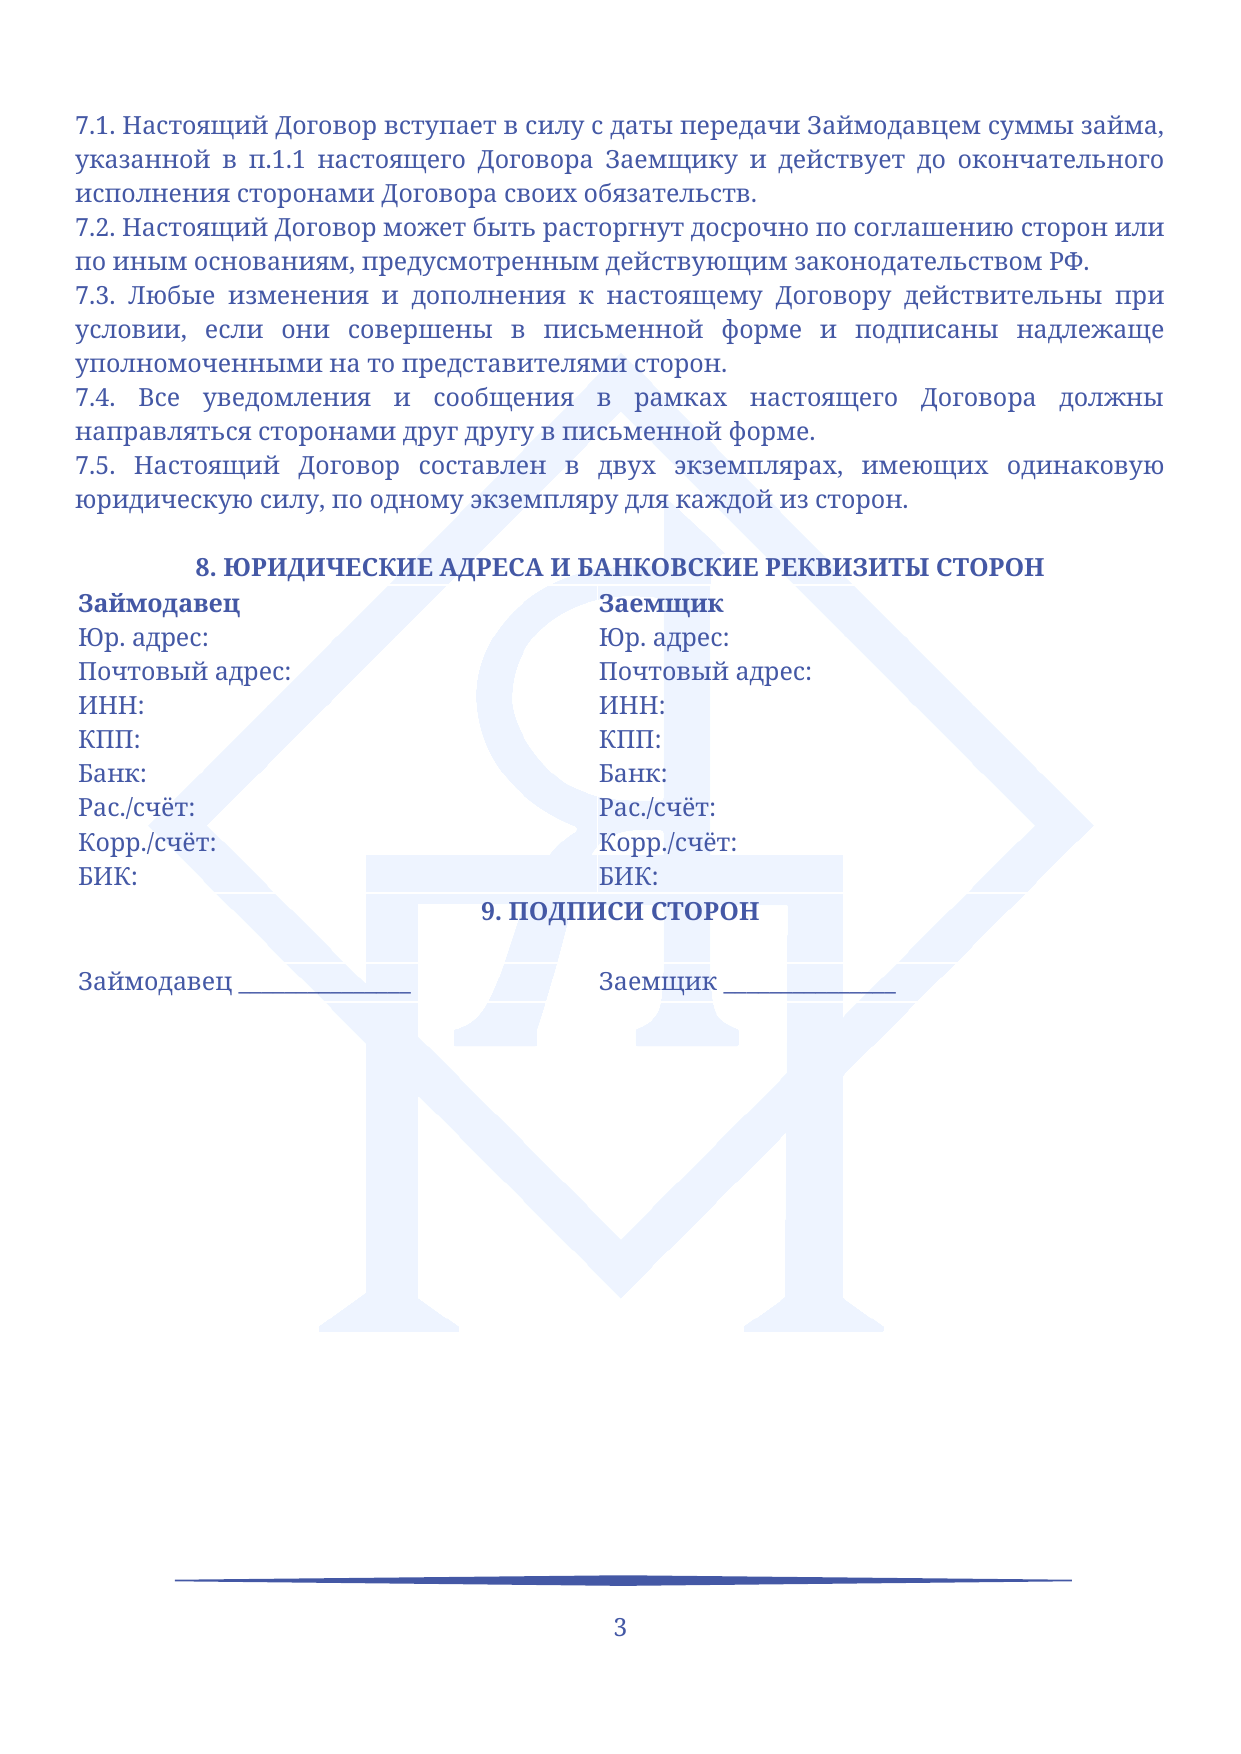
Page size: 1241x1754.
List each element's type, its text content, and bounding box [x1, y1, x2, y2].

text 7.1. Настоящий Договор вступает в силу с даты передачи Займодавцем суммы займа, указанной в п.1.1 настоящего Договора Заемщику и действует до окончательного исполнения сторонами Договора своих обязательств. [75, 107, 1165, 209]
table_header Займодавец _______________ [78, 964, 597, 1001]
table_header Займодавец Юр. адрес: Почтовый адрес: ИНН: КПП: Банк: Рас./счёт: Корр./счёт: БИК: [78, 586, 597, 892]
table_header Заемщик _______________ [598, 964, 1118, 1001]
text 7.4. Все уведомления и сообщения в рамках настоящего Договора должны направляться сторонами друг другу в письменной форме. [75, 380, 1165, 448]
table_header Заемщик Юр. адрес: Почтовый адрес: ИНН: КПП: Банк: Рас./счёт: Корр./счёт: БИК: [598, 586, 1118, 892]
text 8. ЮРИДИЧЕСКИЕ АДРЕСА И БАНКОВСКИЕ РЕКВИЗИТЫ СТОРОН [75, 550, 1165, 584]
text 7.2. Настоящий Договор может быть расторгнут досрочно по соглашению сторон или по иным основаниям, предусмотренным действующим законодательством РФ. [75, 209, 1165, 278]
text 9. ПОДПИСИ СТОРОН [75, 894, 1165, 928]
text 7.3. Любые изменения и дополнения к настоящему Договору действительны при условии, если они совершены в письменной форме и подписаны надлежаще уполномоченными на то представителями сторон. [75, 278, 1165, 380]
text 7.5. Настоящий Договор составлен в двух экземплярах, имеющих одинаковую юридическую силу, по одному экземпляру для каждой из сторон. [75, 448, 1165, 516]
